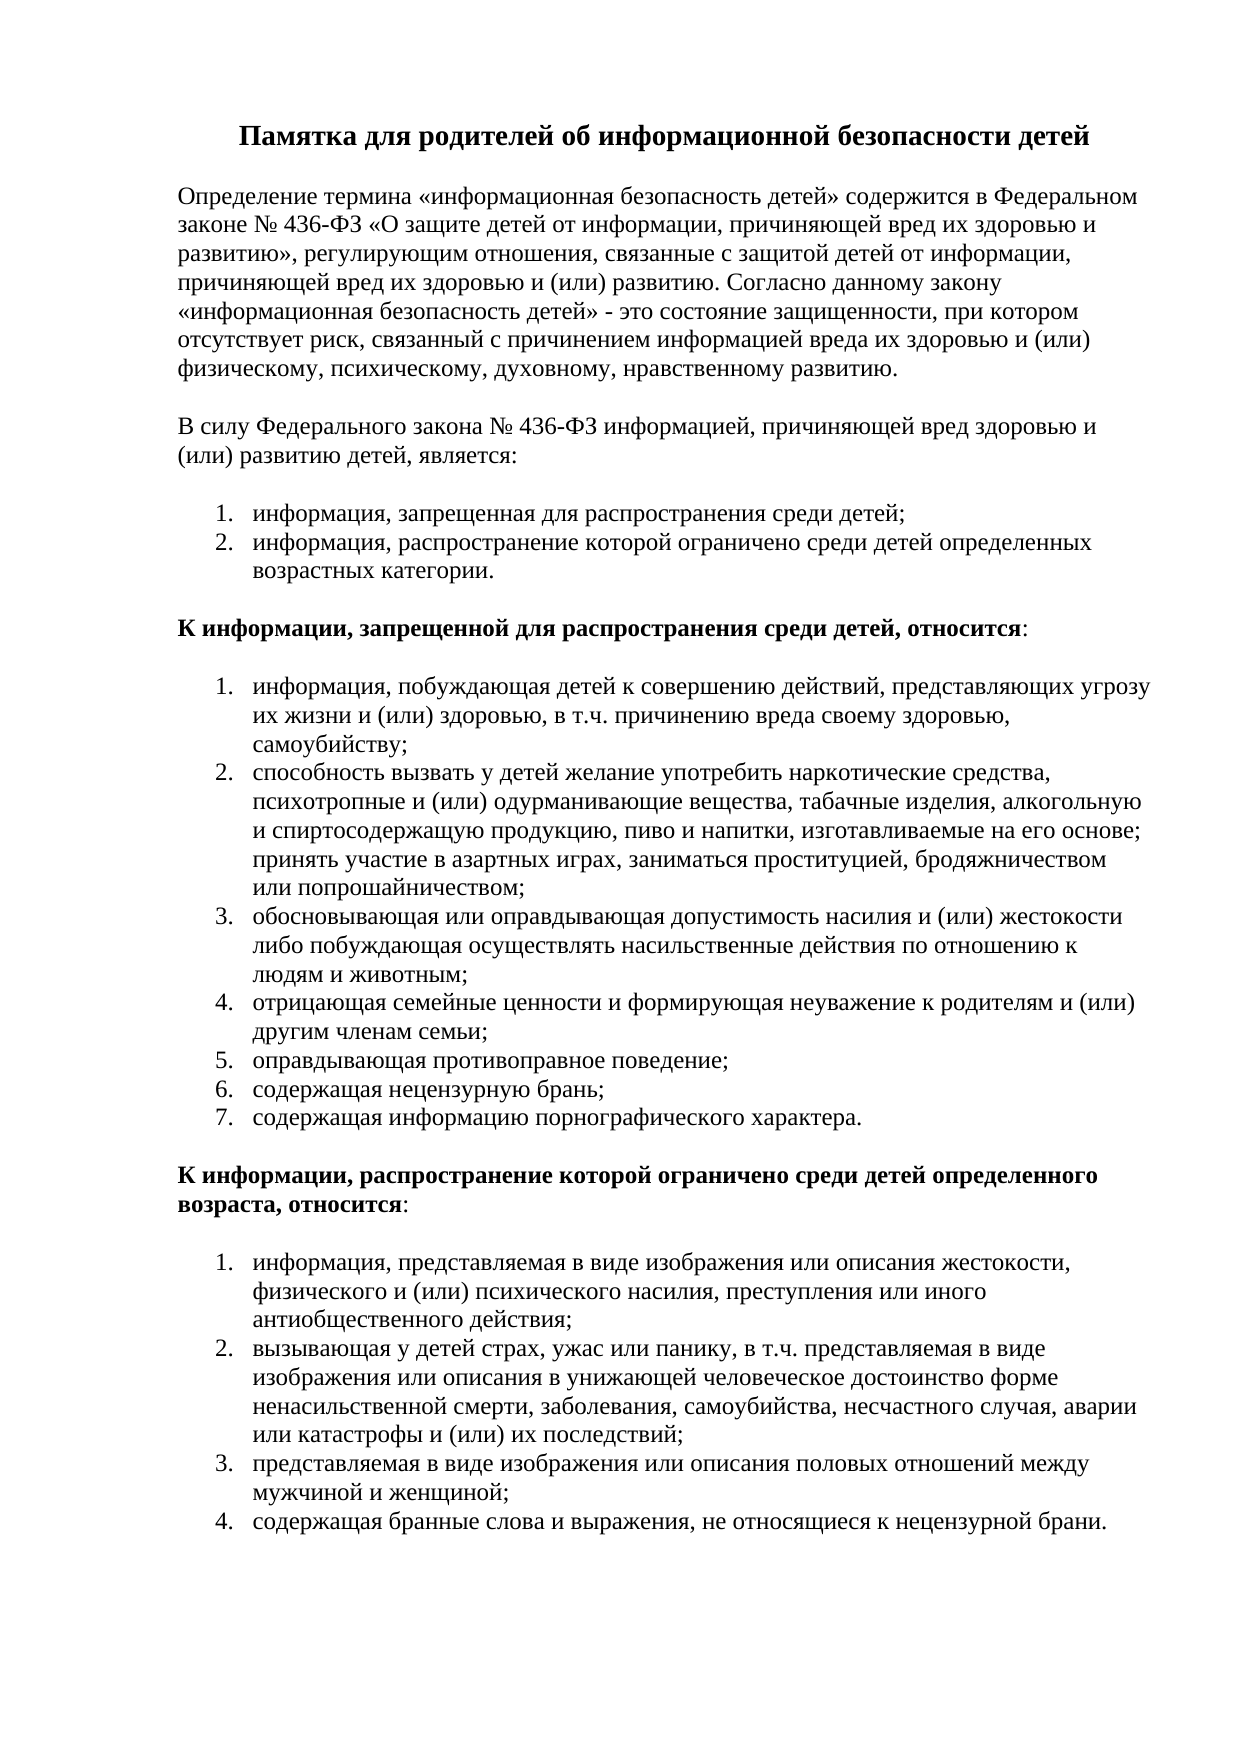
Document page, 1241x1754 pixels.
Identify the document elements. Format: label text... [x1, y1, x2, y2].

list оправдывающая противоправное поведение; [215, 1045, 1152, 1074]
text Определение термина «информационная безопасность детей» содержится в Федеральном законе № 436-ФЗ «О защите детей от информации, причиняющей вред их здоровью и развитию», регулирующим отношения, связанные с защитой детей от информации, причиняющей вред их здоровью и (или) развитию. Согласно данному закону «информационная безопасность детей» - это состояние защищенности, при котором отсутствует риск, связанный с причинением информацией вреда их здоровью и (или) физическому, психическому, духовному, нравственному развитию. [177, 181, 1152, 382]
list содержащая нецензурную брань; [215, 1074, 1152, 1102]
list информация, представляемая в виде изображения или описания жестокости, физического и (или) психического насилия, преступления или иного антиобщественного действия; [215, 1247, 1152, 1333]
list информация, распространение которой ограничено среди детей определенных возрастных категории. [215, 527, 1152, 584]
text К информации, запрещенной для распространения среди детей, относится: [177, 613, 1152, 642]
text Памятка для родителей об информационной безопасности детей [177, 118, 1152, 152]
text В силу Федерального закона № 436-ФЗ информацией, причиняющей вред здоровью и (или) развитию детей, является: [177, 411, 1152, 469]
list отрицающая семейные ценности и формирующая неуважение к родителям и (или) другим членам семьи; [215, 987, 1152, 1045]
list информация, побуждающая детей к совершению действий, представляющих угрозу их жизни и (или) здоровью, в т.ч. причинению вреда своему здоровью, самоубийству; [215, 671, 1152, 757]
text К информации, распространение которой ограничено среди детей определенного возраста, относится: [177, 1160, 1152, 1218]
list вызывающая у детей страх, ужас или панику, в т.ч. представляемая в виде изображения или описания в унижающей человеческое достоинство форме ненасильственной смерти, заболевания, самоубийства, несчастного случая, аварии или катастрофы и (или) их последствий; [215, 1333, 1152, 1448]
list информация, запрещенная для распространения среди детей; [215, 498, 1152, 527]
list представляемая в виде изображения или описания половых отношений между мужчиной и женщиной; [215, 1448, 1152, 1506]
list содержащая бранные слова и выражения, не относящиеся к нецензурной брани. [215, 1506, 1152, 1534]
list обосновывающая или оправдывающая допустимость насилия и (или) жестокости либо побуждающая осуществлять насильственные действия по отношению к людям и животным; [215, 901, 1152, 987]
list содержащая информацию порнографического характера. [215, 1102, 1152, 1131]
list способность вызвать у детей желание употребить наркотические средства, психотропные и (или) одурманивающие вещества, табачные изделия, алкогольную и спиртосодержащую продукцию, пиво и напитки, изготавливаемые на его основе; принять участие в азартных играх, заниматься проституцией, бродяжничеством или попрошайничеством; [215, 757, 1152, 901]
